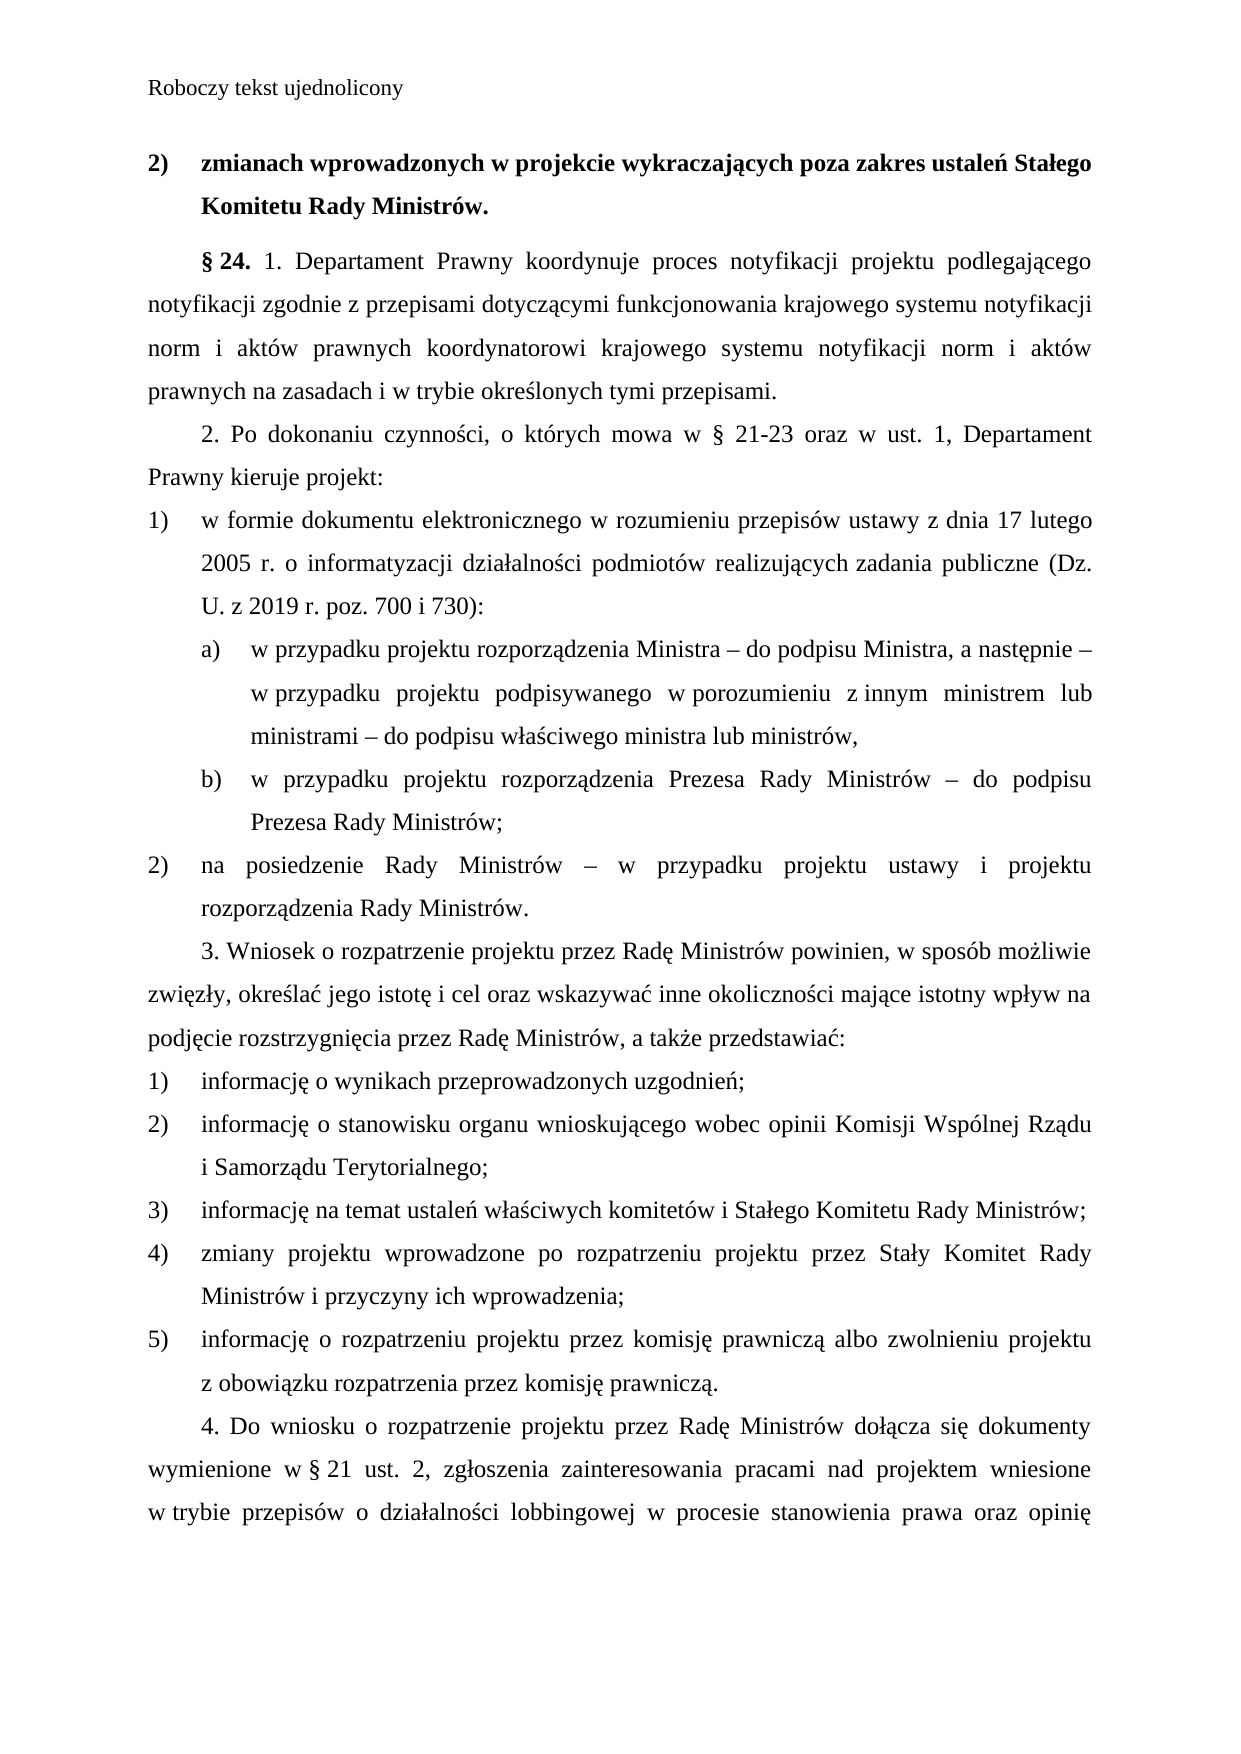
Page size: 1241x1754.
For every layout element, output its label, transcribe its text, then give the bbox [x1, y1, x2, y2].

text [148, 1411, 1092, 1526]
text 1) w formie dokumentu elektronicznego w rozumieniu przepisów ustawy z dnia 17 lutego 2005 r. o informatyzacji działalności podmiotów realizujących zadania publiczne (Dz. U. z 2019 r. poz. 700 i 730): [148, 505, 1092, 620]
text a) w przypadku projektu rozporządzenia Ministra – do podpisu Ministra, a następnie – w przypadku projektu podpisywanego w porozumieniu z innym ministrem lub ministrami – do podpisu właściwego ministra lub ministrów, [201, 634, 1092, 749]
text § 24. 1. Departament Prawny koordynuje proces notyfikacji projektu podlegającego notyfikacji zgodnie z przepisami dotyczącymi funkcjonowania krajowego systemu notyfikacji norm i aktów prawnych koordynatorowi krajowego systemu notyfikacji norm i aktów prawnych na zasadach i w trybie określonych tymi przepisami. [148, 246, 1092, 404]
text 3. Wniosek o rozpatrzenie projektu przez Radę Ministrów powinien, w sposób możliwie zwięzły, określać jego istotę i cel oraz wskazywać inne okoliczności mające istotny wpływ na podjęcie rozstrzygnięcia przez Radę Ministrów, a także przedstawiać: [148, 936, 1092, 1051]
text 1) informację o wynikach przeprowadzonych uzgodnień; [148, 1066, 1092, 1094]
text 2) zmianach wprowadzonych w projekcie wykraczających poza zakres ustaleń Stałego Komitetu Rady Ministrów. [148, 148, 1092, 219]
text b) w przypadku projektu rozporządzenia Prezesa Rady Ministrów – do podpisu Prezesa Rady Ministrów; [201, 764, 1092, 836]
text 2. Po dokonaniu czynności, o których mowa w § 21-23 oraz w ust. 1, Departament Prawny kieruje projekt: [148, 419, 1092, 491]
text 3) informację na temat ustaleń właściwych komitetów i Stałego Komitetu Rady Ministrów; [148, 1195, 1092, 1224]
text 5) informację o rozpatrzeniu projektu przez komisję prawniczą albo zwolnieniu projektu z obowiązku rozpatrzenia przez komisję prawniczą. [148, 1324, 1092, 1396]
text 4) zmiany projektu wprowadzone po rozpatrzeniu projektu przez Stały Komitet Rady Ministrów i przyczyny ich wprowadzenia; [148, 1238, 1092, 1310]
text 2) informację o stanowisku organu wnioskującego wobec opinii Komisji Wspólnej Rządu i Samorządu Terytorialnego; [148, 1109, 1092, 1181]
text 2) na posiedzenie Rady Ministrów – w przypadku projektu ustawy i projektu rozporządzenia Rady Ministrów. [148, 850, 1092, 922]
